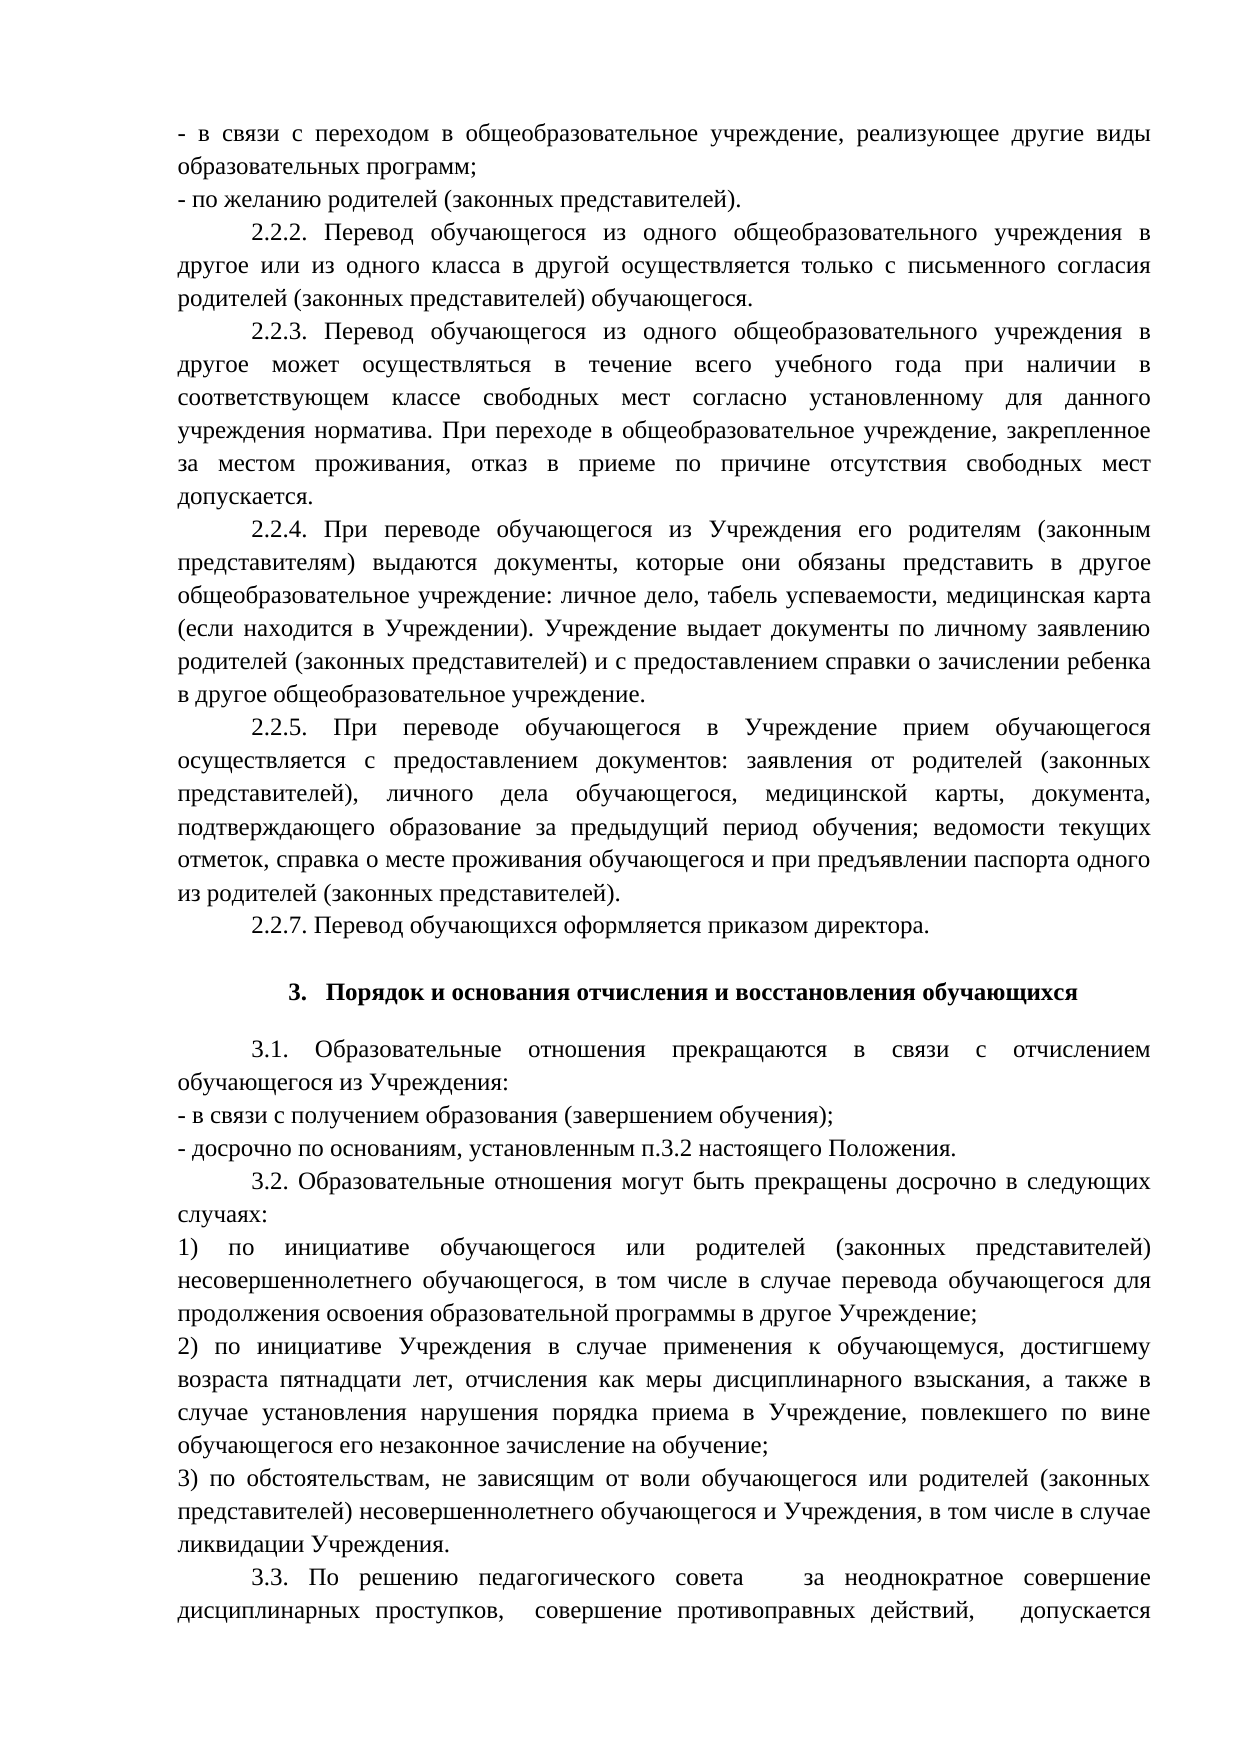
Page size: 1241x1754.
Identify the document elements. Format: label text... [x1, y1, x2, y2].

text 2.2.7. Перевод обучающихся оформляется приказом директора. [177, 911, 1152, 939]
text - досрочно по основаниям, установленным п.3.2 настоящего Положения. [177, 1133, 1152, 1162]
text - в связи с получением образования (завершением обучения); [177, 1100, 1152, 1129]
text 3.1. Образовательные отношения прекращаются в связи с отчислением обучающегося из Учреждения: [177, 1034, 1152, 1096]
text - по желанию родителей (законных представителей). [177, 184, 1152, 213]
text 2.2.3. Перевод обучающегося из одного общеобразовательного учреждения в другое может осуществляться в течение всего учебного года при наличии в соответствующем классе свободных мест согласно установленному для данного учреждения норматива. При переходе в общеобразовательное учреждение, закрепленное за местом проживания, отказ в приеме по причине отсутствия свободных мест допускается. [177, 316, 1152, 510]
text 3) по обстоятельствам, не зависящим от воли обучающегося или родителей (законных представителей) несовершеннолетнего обучающегося и Учреждения, в том числе в случае ликвидации Учреждения. [177, 1463, 1152, 1558]
text 3.2. Образовательные отношения могут быть прекращены досрочно в следующих случаях: [177, 1166, 1152, 1228]
text 2) по инициативе Учреждения в случае применения к обучающемуся, достигшему возраста пятнадцати лет, отчисления как меры дисциплинарного взыскания, а также в случае установления нарушения порядка приема в Учреждение, повлекшего по вине обучающегося его незаконное зачисление на обучение; [177, 1331, 1152, 1459]
text 1) по инициативе обучающегося или родителей (законных представителей) несовершеннолетнего обучающегося, в том числе в случае перевода обучающегося для продолжения освоения образовательной программы в другое Учреждение; [177, 1232, 1152, 1327]
text 2.2.4. При переводе обучающегося из Учреждения его родителям (законным представителям) выдаются документы, которые они обязаны представить в другое общеобразовательное учреждение: личное дело, табель успеваемости, медицинская карта (если находится в Учреждении). Учреждение выдает документы по личному заявлению родителей (законных представителей) и с предоставлением справки о зачислении ребенка в другое общеобразовательное учреждение. [177, 514, 1152, 708]
text 2.2.2. Перевод обучающегося из одного общеобразовательного учреждения в другое или из одного класса в другой осуществляется только с письменного согласия родителей (законных представителей) обучающегося. [177, 217, 1152, 312]
text - в связи с переходом в общеобразовательное учреждение, реализующее другие виды образовательных программ; [177, 118, 1152, 180]
list Порядок и основания отчисления и восстановления обучающихся [215, 977, 1152, 1005]
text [177, 1562, 1152, 1624]
text 2.2.5. При переводе обучающегося в Учреждение прием обучающегося осуществляется с предоставлением документов: заявления от родителей (законных представителей), личного дела обучающегося, медицинской карты, документа, подтверждающего образование за предыдущий период обучения; ведомости текущих отметок, справка о месте проживания обучающегося и при предъявлении паспорта одного из родителей (законных представителей). [177, 712, 1152, 906]
